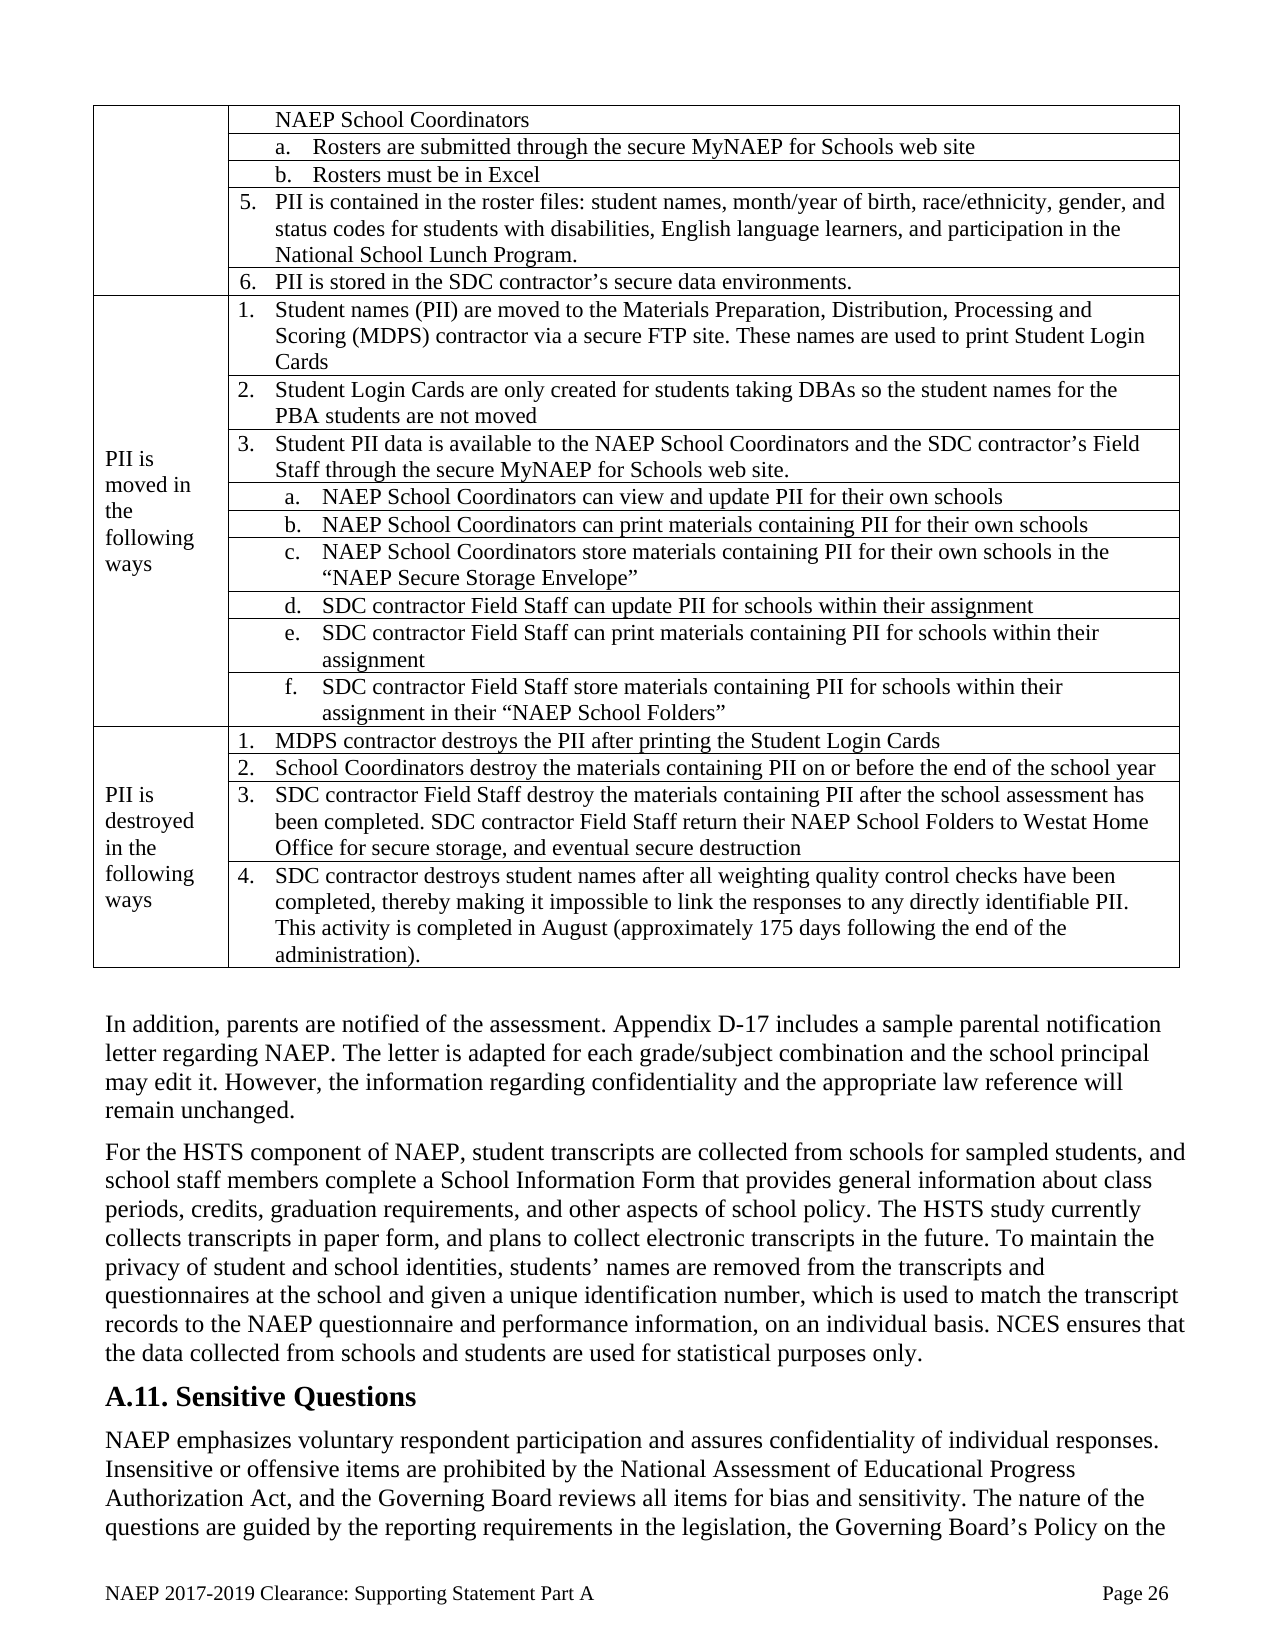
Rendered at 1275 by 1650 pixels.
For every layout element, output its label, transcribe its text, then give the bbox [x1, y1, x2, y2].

table_cell SDC contractor Field Staff can update PII for schools within their assignment [229, 592, 1179, 618]
table_cell SDC contractor Field Staff can print materials containing PII for schools within their assignment [229, 619, 1179, 672]
table_cell Student PII data is available to the NAEP School Coordinators and the SDC contractor’s Field Staff through the secure MyNAEP for Schools web site. [229, 430, 1179, 482]
table_cell PII is moved in the following ways [94, 296, 228, 726]
table_cell MDPS contractor destroys the PII after printing the Student Login Cards [229, 727, 1179, 753]
table_cell NAEP School Coordinators can print materials containing PII for their own schools [229, 511, 1179, 537]
subtitle A.11. Sensitive Questions [105, 1379, 1191, 1413]
text For the HSTS component of NAEP, student transcripts are collected from schools for sampled students, and school staff members complete a School Information Form that provides general information about class periods, credits, graduation requirements, and other aspects of school policy. The HSTS study currently collects transcripts in paper form, and plans to collect electronic transcripts in the future. To maintain the privacy of student and school identities, students’ names are removed from the transcripts and questionnaires at the school and given a unique identification number, which is used to match the transcript records to the NAEP questionnaire and performance information, on an individual basis. NCES ensures that the data collected from schools and students are used for statistical purposes only. [105, 1137, 1191, 1367]
table_cell PII is destroyed in the following ways [94, 727, 228, 967]
table_cell Student names (PII) are moved to the Materials Preparation, Distribution, Processing and Scoring (MDPS) contractor via a secure FTP site. These names are used to print Student Login Cards [229, 296, 1179, 375]
table_cell NAEP School Coordinators store materials containing PII for their own schools in the “NAEP Secure Storage Envelope” [229, 538, 1179, 591]
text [105, 1425, 1191, 1540]
table_cell SDC contractor Field Staff destroy the materials containing PII after the school assessment has been completed. SDC contractor Field Staff return their NAEP School Folders to Westat Home Office for secure storage, and eventual secure destruction [229, 782, 1179, 861]
table_cell School Coordinators destroy the materials containing PII on or before the end of the school year [229, 754, 1179, 781]
table_cell NAEP School Coordinators can view and update PII for their own schools [229, 483, 1179, 510]
table_cell PII is stored in the SDC contractor’s secure data environments. [229, 268, 1179, 295]
table_cell SDC contractor Field Staff store materials containing PII for schools within their assignment in their “NAEP School Folders” [229, 673, 1179, 726]
table_cell Rosters must be in Excel [229, 161, 1179, 187]
table_cell SDC contractor destroys student names after all weighting quality control checks have been completed, thereby making it impossible to link the responses to any directly identifiable PII. This activity is completed in August (approximately 175 days following the end of the administration). [229, 862, 1179, 967]
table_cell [229, 106, 1179, 132]
table_cell PII is contained in the roster files: student names, month/year of birth, race/ethnicity, gender, and status codes for students with disabilities, English language learners, and participation in the National School Lunch Program. [229, 188, 1179, 267]
table_cell Student Login Cards are only created for students taking DBAs so the student names for the PBA students are not moved [229, 376, 1179, 428]
table_cell Rosters are submitted through the secure MyNAEP for Schools web site [229, 134, 1179, 160]
text In addition, parents are notified of the assessment. Appendix D-17 includes a sample parental notification letter regarding NAEP. The letter is adapted for each grade/subject combination and the school principal may edit it. However, the information regarding confidentiality and the appropriate law reference will remain unchanged. [105, 1009, 1191, 1124]
